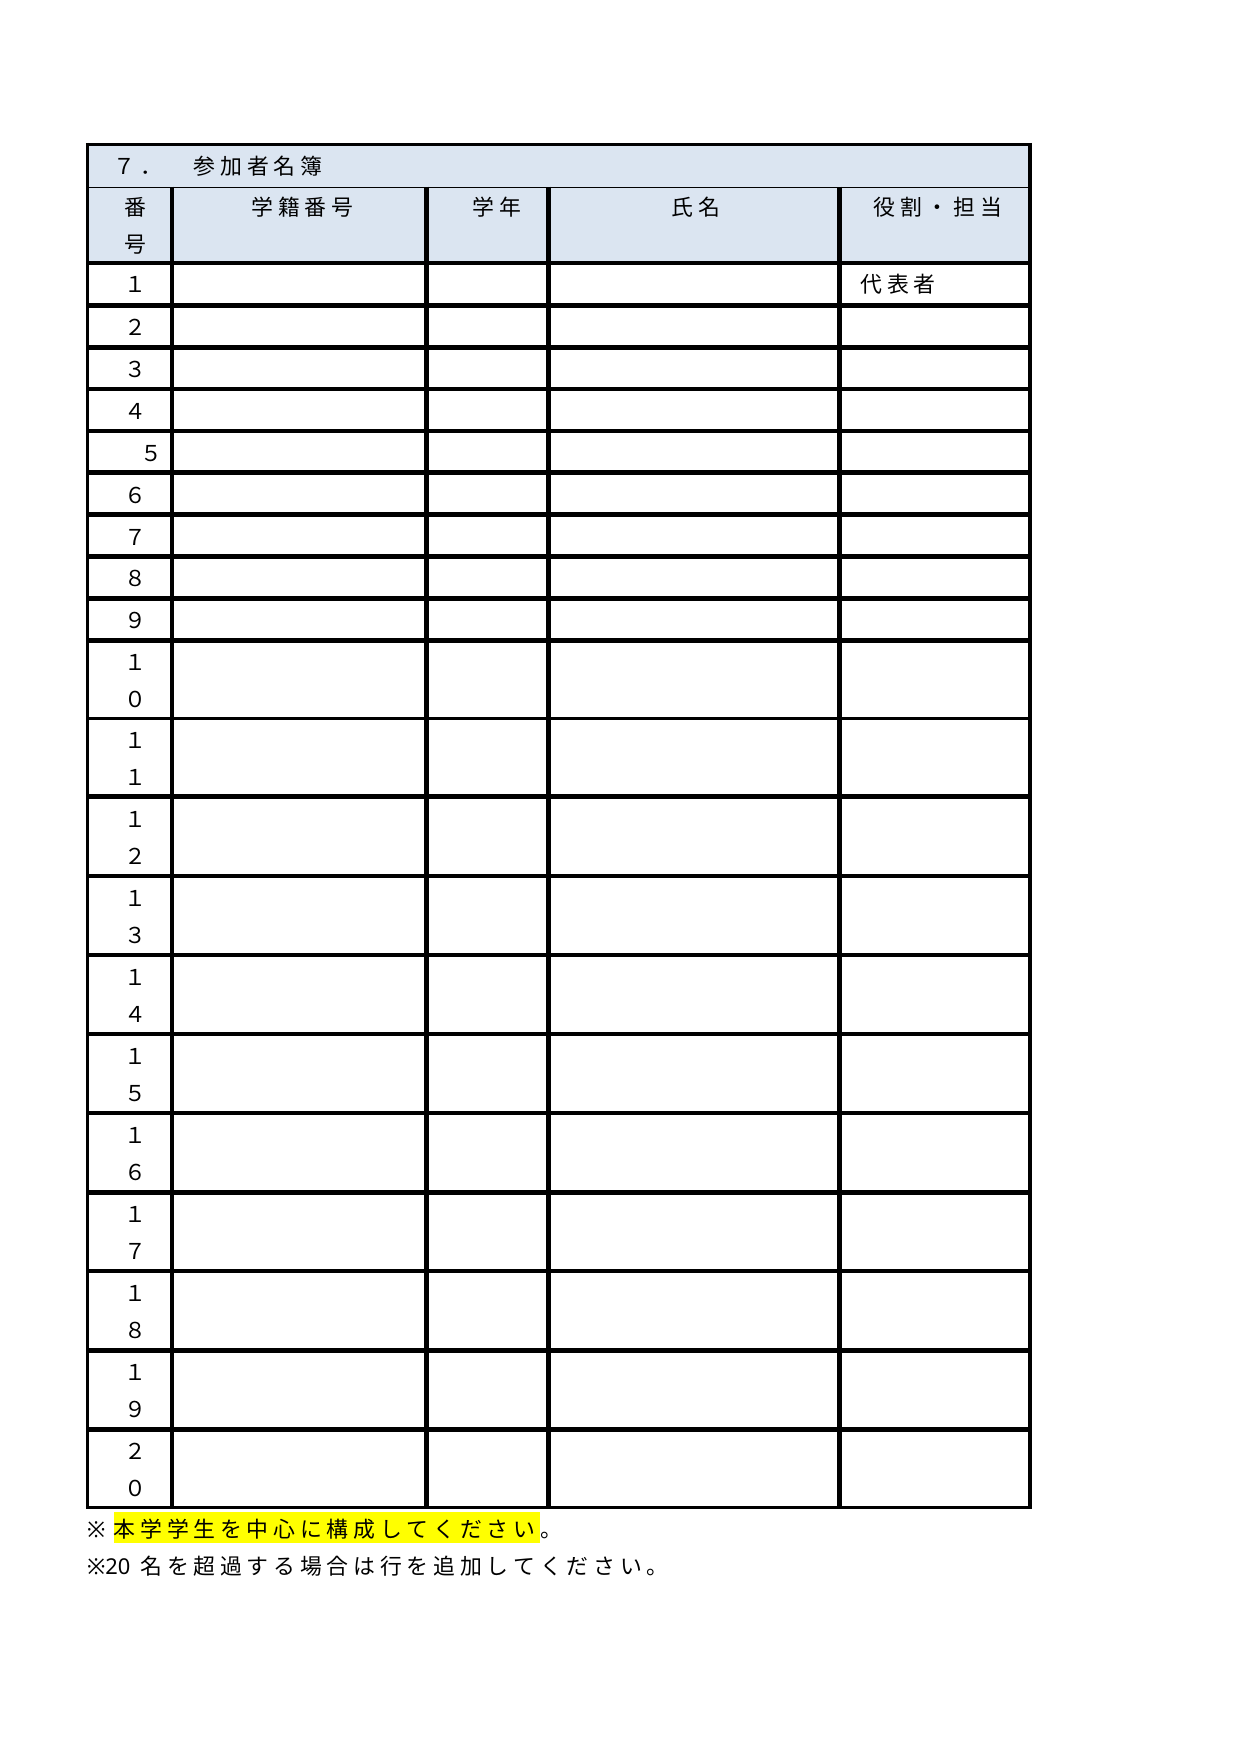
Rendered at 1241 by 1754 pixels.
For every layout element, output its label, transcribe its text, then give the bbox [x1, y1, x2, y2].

table_cell [174, 957, 424, 1032]
table_cell [174, 601, 424, 638]
table_cell [551, 957, 837, 1032]
table_cell [551, 559, 837, 596]
table_cell ８ [89, 559, 170, 596]
table_cell １７ [89, 1195, 170, 1269]
table_cell １ [89, 265, 170, 303]
table_cell [842, 1115, 1028, 1190]
table_cell [842, 1273, 1028, 1348]
table_cell [429, 350, 546, 387]
table_cell [551, 799, 837, 873]
table_cell [429, 1432, 546, 1506]
table_cell [551, 643, 837, 717]
table_cell [842, 799, 1028, 873]
table_cell １２ [89, 799, 170, 873]
table_cell [174, 391, 424, 428]
table_cell [429, 601, 546, 638]
table_cell [174, 517, 424, 554]
table_cell [429, 1115, 546, 1190]
table_cell １８ [89, 1273, 170, 1348]
table_cell １６ [89, 1115, 170, 1190]
table_cell [174, 799, 424, 873]
text ※20名を超過する場合は行を追加してください。 [87, 1546, 1183, 1583]
table_cell 役割・担当 [842, 188, 1028, 261]
table_cell [551, 1353, 837, 1427]
table_cell [429, 799, 546, 873]
table_cell 番号 [89, 188, 170, 261]
table_cell [842, 720, 1028, 794]
table_cell [429, 308, 546, 345]
table_cell [429, 1353, 546, 1427]
table_cell [429, 1195, 546, 1269]
table_cell [842, 475, 1028, 512]
table_cell [842, 957, 1028, 1032]
table_cell [174, 559, 424, 596]
table_cell [842, 1195, 1028, 1269]
table_cell [551, 433, 837, 470]
table_cell [429, 475, 546, 512]
table_header 参加者名簿 [89, 146, 1028, 187]
table_cell [842, 308, 1028, 345]
table_cell [842, 517, 1028, 554]
table_cell [842, 1432, 1028, 1506]
table_cell １４ [89, 957, 170, 1032]
table_cell [174, 1195, 424, 1269]
table_cell [551, 1036, 837, 1111]
table_cell [174, 1036, 424, 1111]
table_cell [429, 957, 546, 1032]
table_cell [174, 308, 424, 345]
table_cell [429, 517, 546, 554]
table_cell [551, 517, 837, 554]
table_cell [842, 1036, 1028, 1111]
table_cell [551, 265, 837, 303]
table_cell [551, 308, 837, 345]
table_cell [174, 878, 424, 952]
table_cell [174, 433, 424, 470]
table_cell [551, 350, 837, 387]
table_cell [551, 1195, 837, 1269]
table_cell １０ [89, 643, 170, 717]
table_cell [551, 1115, 837, 1190]
table_cell ２０ [89, 1432, 170, 1506]
table_cell [551, 1432, 837, 1506]
table_cell [174, 1353, 424, 1427]
table_cell [551, 878, 837, 952]
table_cell [429, 559, 546, 596]
table_cell １１ [89, 720, 170, 794]
table_cell ２ [89, 308, 170, 345]
table_cell ３ [89, 350, 170, 387]
table_cell [429, 1036, 546, 1111]
table_cell ４ [89, 391, 170, 428]
text ※本学学生を中心に構成してください。 [87, 1509, 1183, 1546]
table_cell ７ [89, 517, 170, 554]
table_cell 学年 [429, 188, 546, 261]
table_cell [842, 559, 1028, 596]
table_cell ６ [89, 475, 170, 512]
table_cell [174, 350, 424, 387]
table_cell [551, 391, 837, 428]
table_cell [842, 433, 1028, 470]
table_cell [429, 265, 546, 303]
table_cell [429, 433, 546, 470]
table_cell [842, 878, 1028, 952]
table_cell [842, 643, 1028, 717]
table_cell [842, 350, 1028, 387]
table_cell [429, 391, 546, 428]
table_cell ５ [89, 433, 170, 470]
table_cell [429, 643, 546, 717]
table_cell １３ [89, 878, 170, 952]
table_cell [429, 878, 546, 952]
table_cell [551, 1273, 837, 1348]
table_cell [174, 1273, 424, 1348]
table_cell １９ [89, 1353, 170, 1427]
table_cell [551, 475, 837, 512]
table_cell [174, 720, 424, 794]
table_cell [174, 643, 424, 717]
table_cell [429, 1273, 546, 1348]
table_cell [842, 601, 1028, 638]
table_cell [551, 720, 837, 794]
table_cell [174, 265, 424, 303]
table_cell [429, 720, 546, 794]
table_cell 学籍番号 [174, 188, 424, 261]
table_cell １５ [89, 1036, 170, 1111]
table_cell 代表者 [842, 265, 1028, 303]
table_cell 氏名 [551, 188, 837, 261]
table_cell [551, 601, 837, 638]
table_cell [174, 475, 424, 512]
table_cell [174, 1432, 424, 1506]
table_cell [842, 1353, 1028, 1427]
table_cell [842, 391, 1028, 428]
table_cell [174, 1115, 424, 1190]
table_cell ９ [89, 601, 170, 638]
